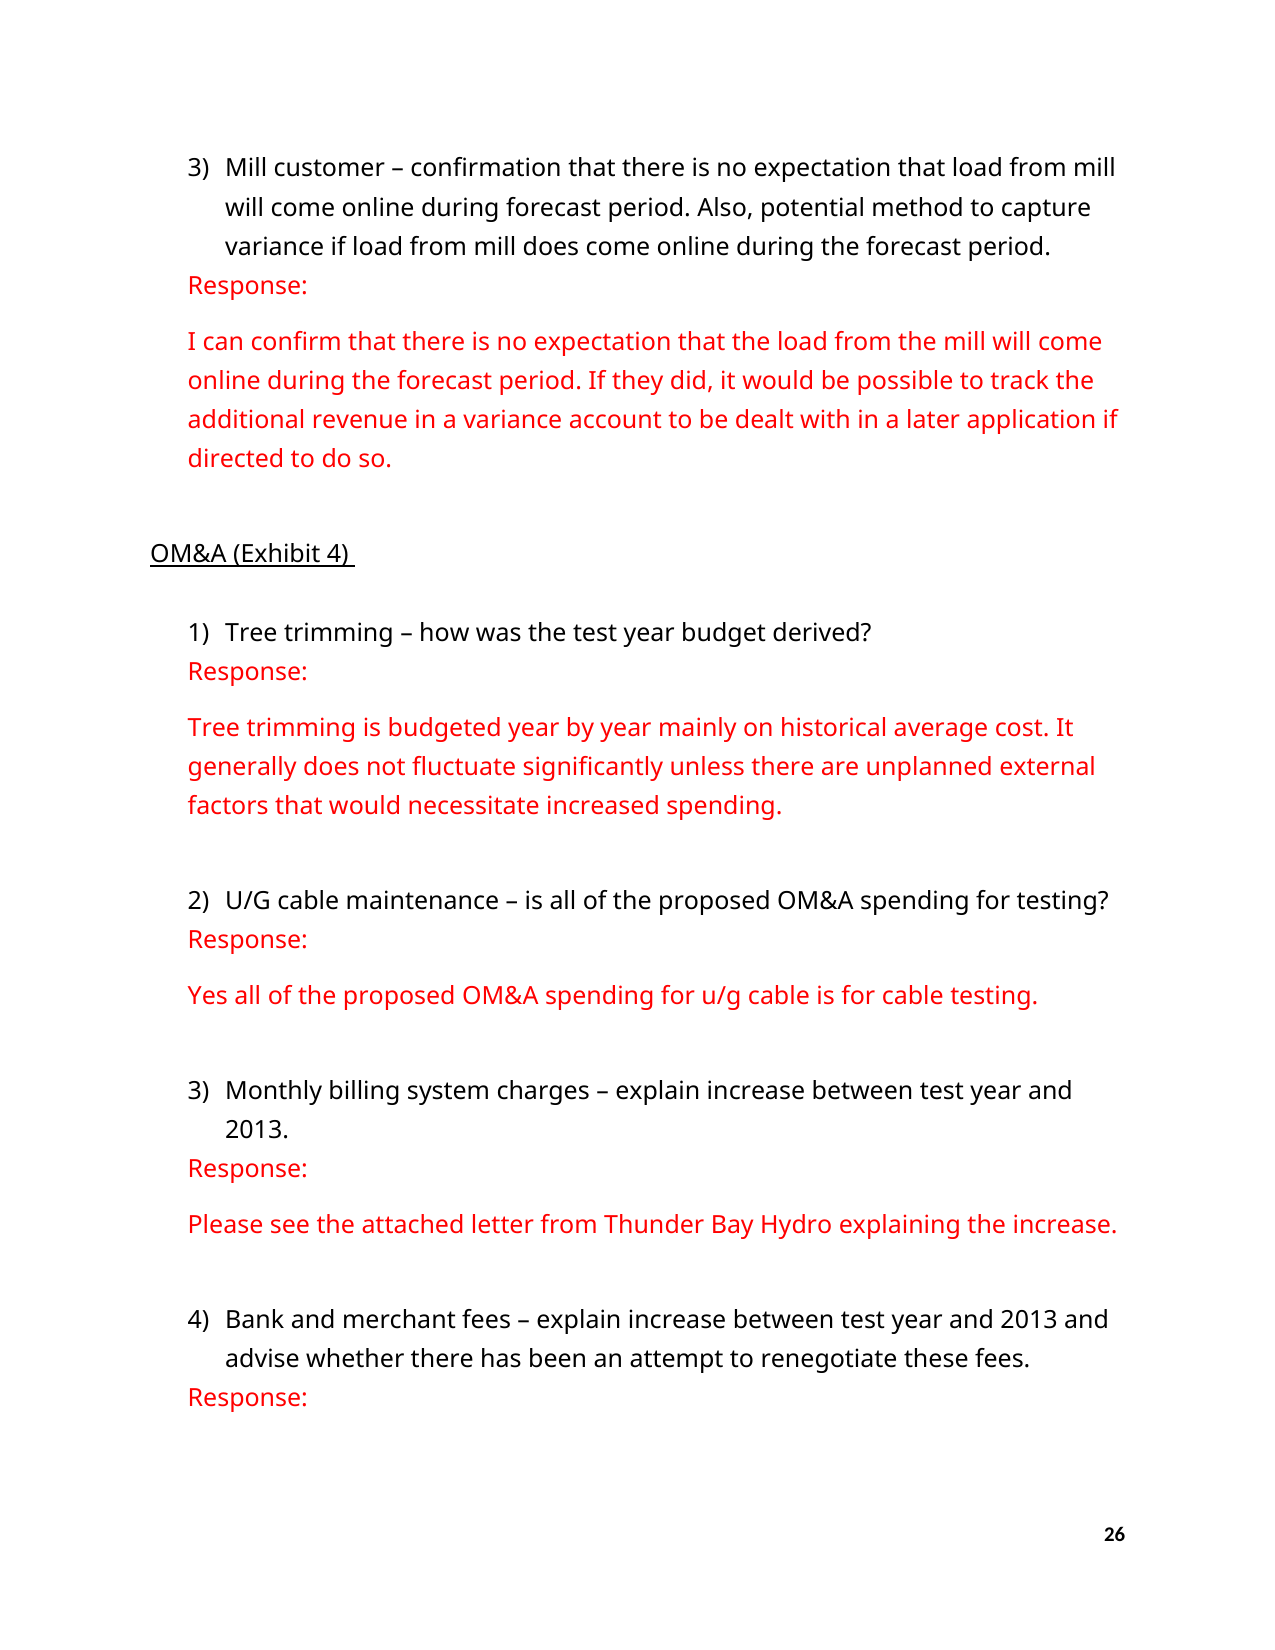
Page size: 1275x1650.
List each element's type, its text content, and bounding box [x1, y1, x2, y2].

text Response: [187, 922, 1125, 956]
text Response: [187, 653, 1125, 687]
list U/G cable maintenance – is all of the proposed OM&A spending for testing? [187, 882, 1125, 917]
text Tree trimming is budgeted year by year mainly on historical average cost. It generally does not fluctuate significantly unless there are unplanned external factors that would necessitate increased spending. [187, 709, 1125, 822]
text Response: [187, 267, 1125, 302]
text Response: [187, 1380, 1125, 1414]
text Yes all of the proposed OM&A spending for u/g cable is for cable testing. [187, 977, 1125, 1012]
list Bank and merchant fees – explain increase between test year and 2013 and advise whether there has been an attempt to renegotiate these fees. [187, 1302, 1125, 1375]
list Tree trimming – how was the test year budget derived? [187, 614, 1125, 648]
text Response: [187, 1151, 1125, 1185]
list Monthly billing system charges – explain increase between test year and 2013. [187, 1072, 1125, 1146]
text Please see the attached letter from Thunder Bay Hydro explaining the increase. [187, 1207, 1125, 1241]
list Mill customer – confirmation that there is no expectation that load from mill will come online during forecast period. Also, potential method to capture variance if load from mill does come online during the forecast period. [187, 150, 1125, 262]
text I can confirm that there is no expectation that the load from the mill will come online during the forecast period. If they did, it would be possible to track the additional revenue in a variance account to be dealt with in a later application if directed to do so. [187, 323, 1125, 475]
text OM&A (Exhibit 4) [150, 536, 1125, 570]
